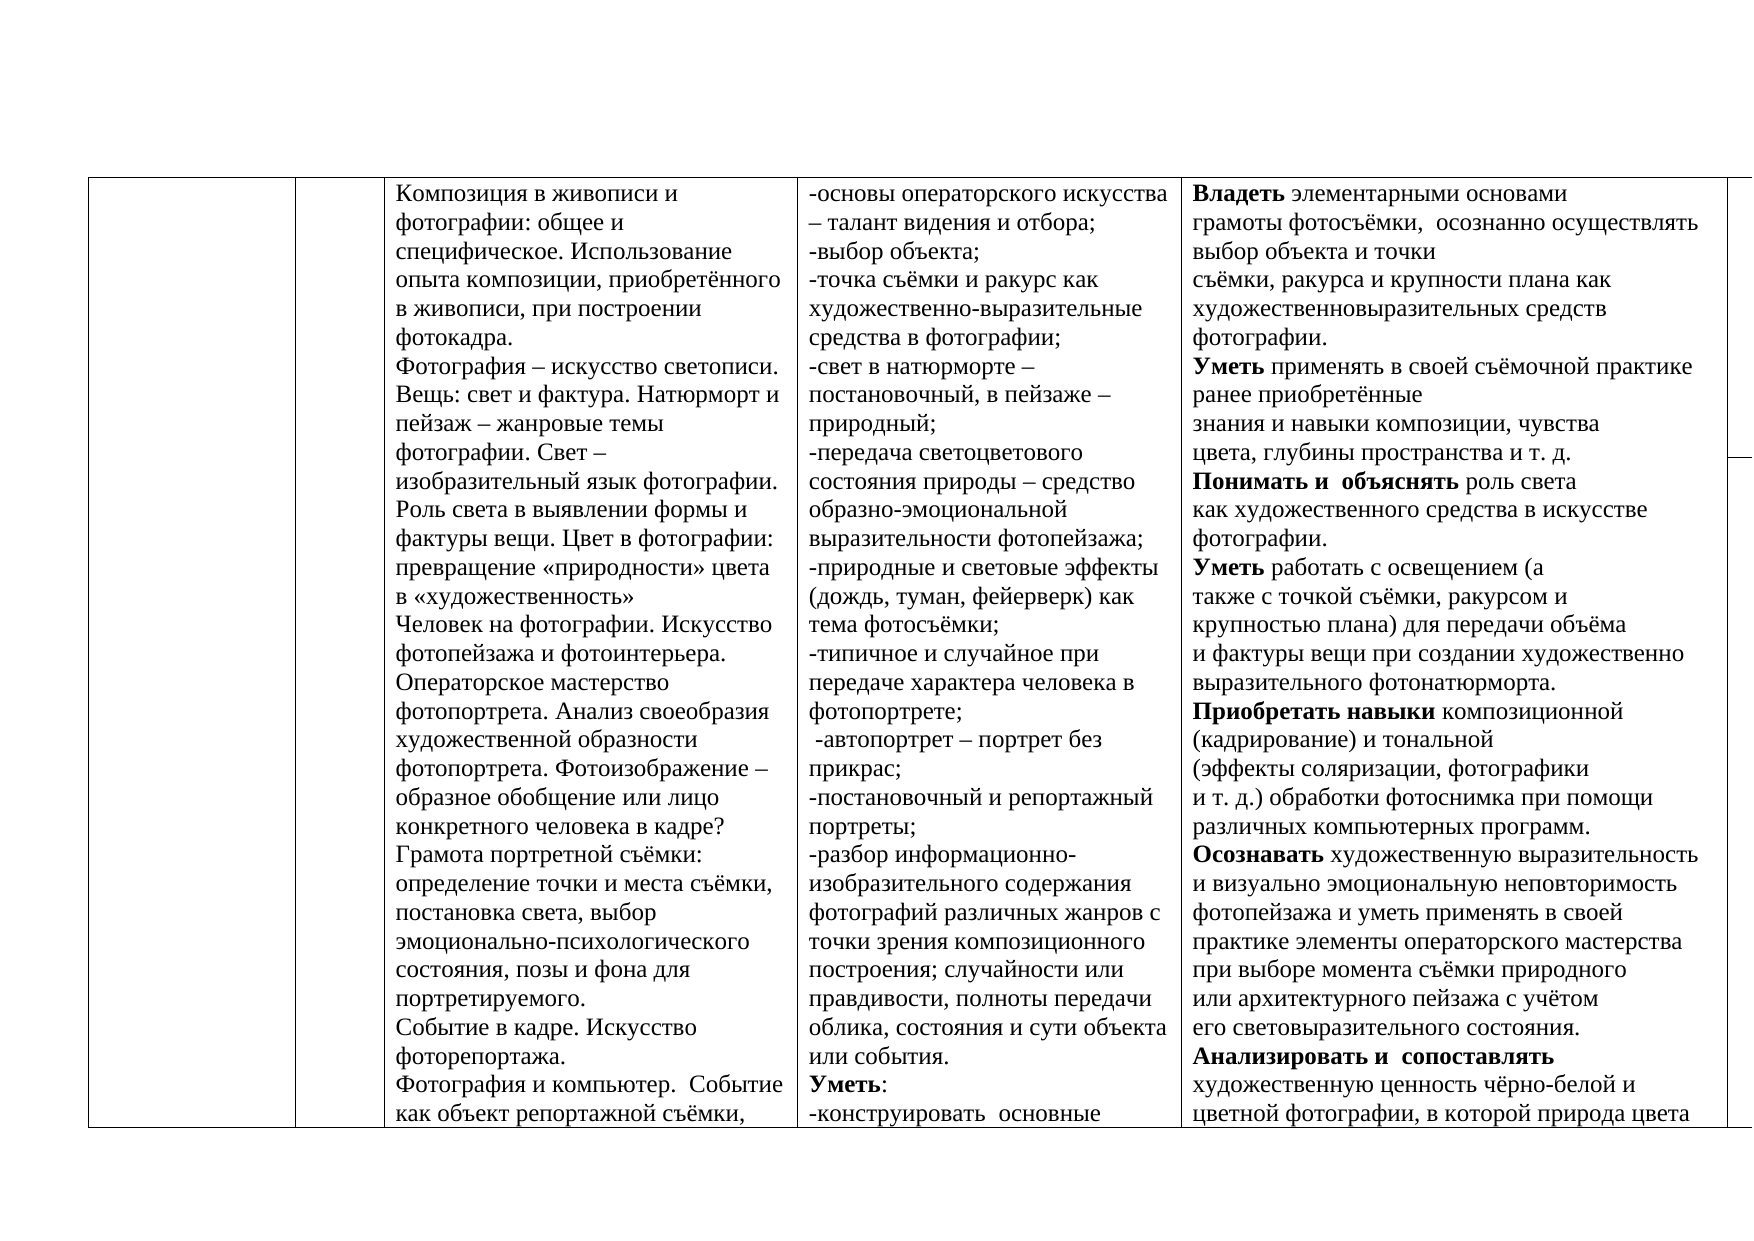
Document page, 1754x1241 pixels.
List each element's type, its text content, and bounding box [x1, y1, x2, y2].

table_cell -основы операторского искусства – талант видения и отбора; -выбор объекта; -точка съёмки и ракурс как художественно-выразительные средства в фотографии; -свет в натюрморте – постановочный, в пейзаже – природный; -передача светоцветового состояния природы – средство образно-эмоциональной выразительности фотопейзажа; -природные и световые эффекты (дождь, туман, фейерверк) как тема фотосъёмки; -типичное и случайное при передаче характера человека в фотопортрете; -автопортрет – портрет без прикрас; -постановочный и репортажный портреты; -разбор информационно-изобразительного содержания фотографий различных жанров с точки зрения композиционного построения; случайности или правдивости, полноты передачи облика, состояния и сути объекта или события. Уметь: -конструировать основные объёмно-пространственные объекты, реализуя при этом фронтальную, объёмную и глубинно-пространственную композицию; -анализировать фотопроизведение, исходя из принципов художественности; - проводить сравнительный анализ; -работать с фотокамерой; -менять фокус камеры; - определять точки и места съёмки; -делать фотоколлаж; -анализировать работы одноклассников; -аргументировать своё мнение, позицию. [798, 178, 1181, 1127]
table_cell [1728, 458, 1752, 1127]
table_cell [1728, 178, 1752, 457]
table_cell Владеть элементарными основами грамоты фотосъёмки, осознанно осуществлять выбор объекта и точки съёмки, ракурса и крупности плана как художественновыразительных средств фотографии. Уметь применять в своей съёмочной практике ранее приобретённые знания и навыки композиции, чувства цвета, глубины пространства и т. д. Понимать и объяснять роль света как художественного средства в искусстве фотографии. Уметь работать с освещением (а также с точкой съёмки, ракурсом и крупностью плана) для передачи объёма и фактуры вещи при создании художественно выразительного фотонатюрморта. Приобретать навыки композиционной (кадрирование) и тональной (эффекты соляризации, фотографики и т. д.) обработки фотоснимка при помощи различных компьютерных программ. Осознавать художественную выразительность и визуально эмоциональную неповторимость фотопейзажа и уметь применять в своей практике элементы операторского мастерства при выборе момента съёмки природного или архитектурного пейзажа с учётом его световыразительного состояния. Анализировать и сопоставлять художественную ценность чёрно-белой и цветной фотографии, в которой природа цвета принципиально отлична от природы цвета в живописи. Приобретать представление о том, что образность портрета в фотографии достигается не путём художественного обобщения, а благодаря точности выбора и передаче характера и состояния конкретного человека. Овладевать грамотой операторского мастерства при съёмке фотопортрета. Снимая репортажный портрет, уметь работать оперативно и быстро, чтобы захватить мгновение определённого душевно-психологического состояния человека. При съёмке постановочного портрета уметь работать с освещением (а также точкой съёмки, ракурсом и крупностью плана) для передачи характера человека. Понимать и объяснять значение информационно-эстетической и историко-документальной ценности фотографии. Осваивать навыки оперативной репортажной съёмки события и учиться владеть основами операторской грамоты, необходимой в жизненной практике. Уметь анализироватьработы мастеров отечественной и мировой фотографии, осваивая школу операторского мастерства во всех фотожанрах, двигаясь в своей практике от фотозабавы к фототворчеству. Осознавать ту грань, когда при компьютерной обработке фотоснимка исправление его отдельных недочётов и случайностей переходит в искажение запечатлённого реального события и подменяет правду факта его компьютерной фальсификацией. Постоянно овладевать новейшими компьютерными технологиями, повышая свой профессиональный уровень. Развивать в себе художнические способности, используя для этого компьютерные технологии и Интернет. [1182, 178, 1727, 1127]
